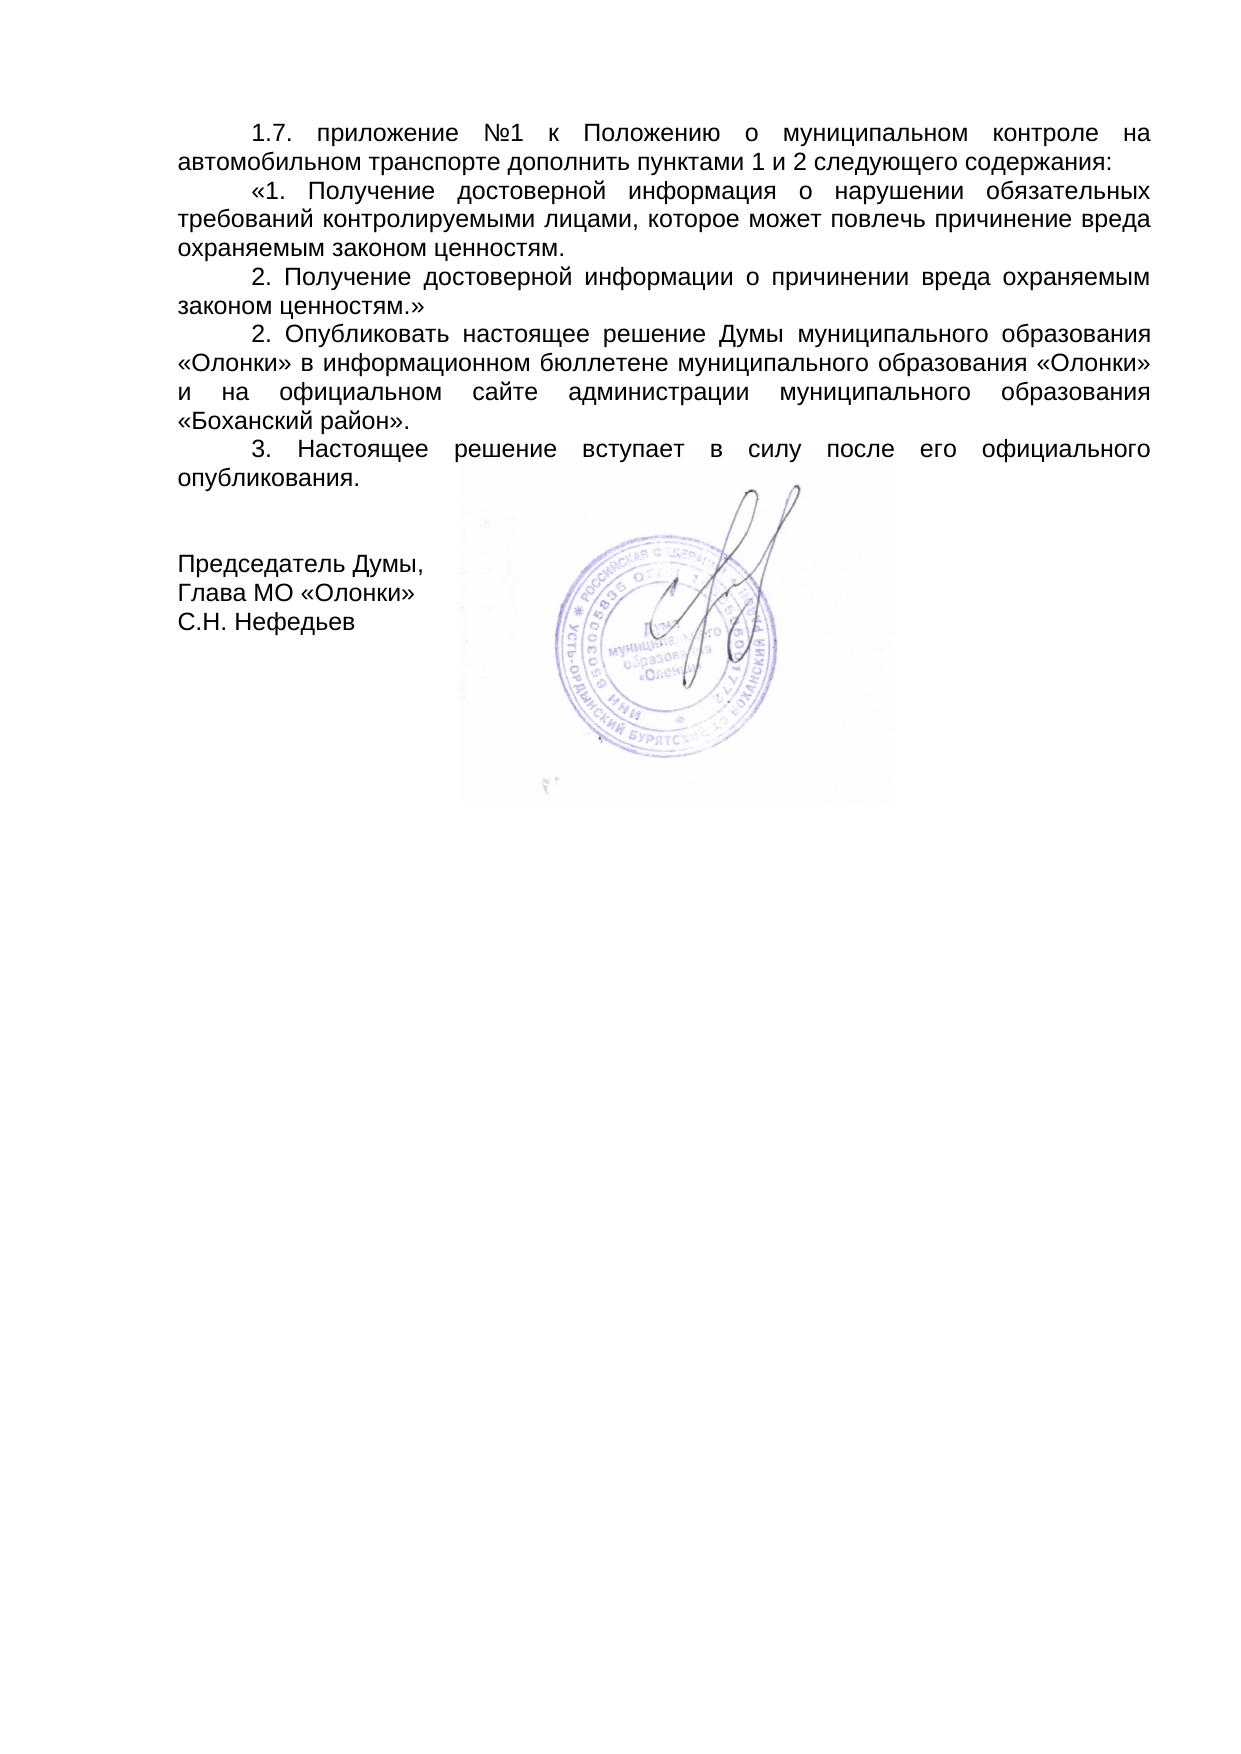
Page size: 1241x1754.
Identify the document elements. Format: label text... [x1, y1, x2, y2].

picture [458, 492, 896, 549]
text Глава МО «Олонки» [177, 578, 1152, 607]
text Председатель Думы, [177, 549, 1152, 578]
text 2. Опубликовать настоящее решение Думы муниципального образования «Олонки» в информационном бюллетене муниципального образования «Олонки» и на официальном сайте администрации муниципального образования «Боханский район». [177, 319, 1152, 434]
text «1. Получение достоверной информация о нарушении обязательных требований контролируемыми лицами, которое может повлечь причинение вреда охраняемым законом ценностям. [177, 176, 1152, 262]
text 1.7. приложение №1 к Положению о муниципальном контроле на автомобильном транспорте дополнить пунктами 1 и 2 следующего содержания: [177, 118, 1152, 176]
text С.Н. Нефедьев [177, 607, 1152, 636]
picture [458, 636, 896, 804]
text 3. Настоящее решение вступает в силу после его официального опубликования. [177, 434, 1152, 492]
text 2. Получение достоверной информации о причинении вреда охраняемым законом ценностям.» [177, 262, 1152, 319]
